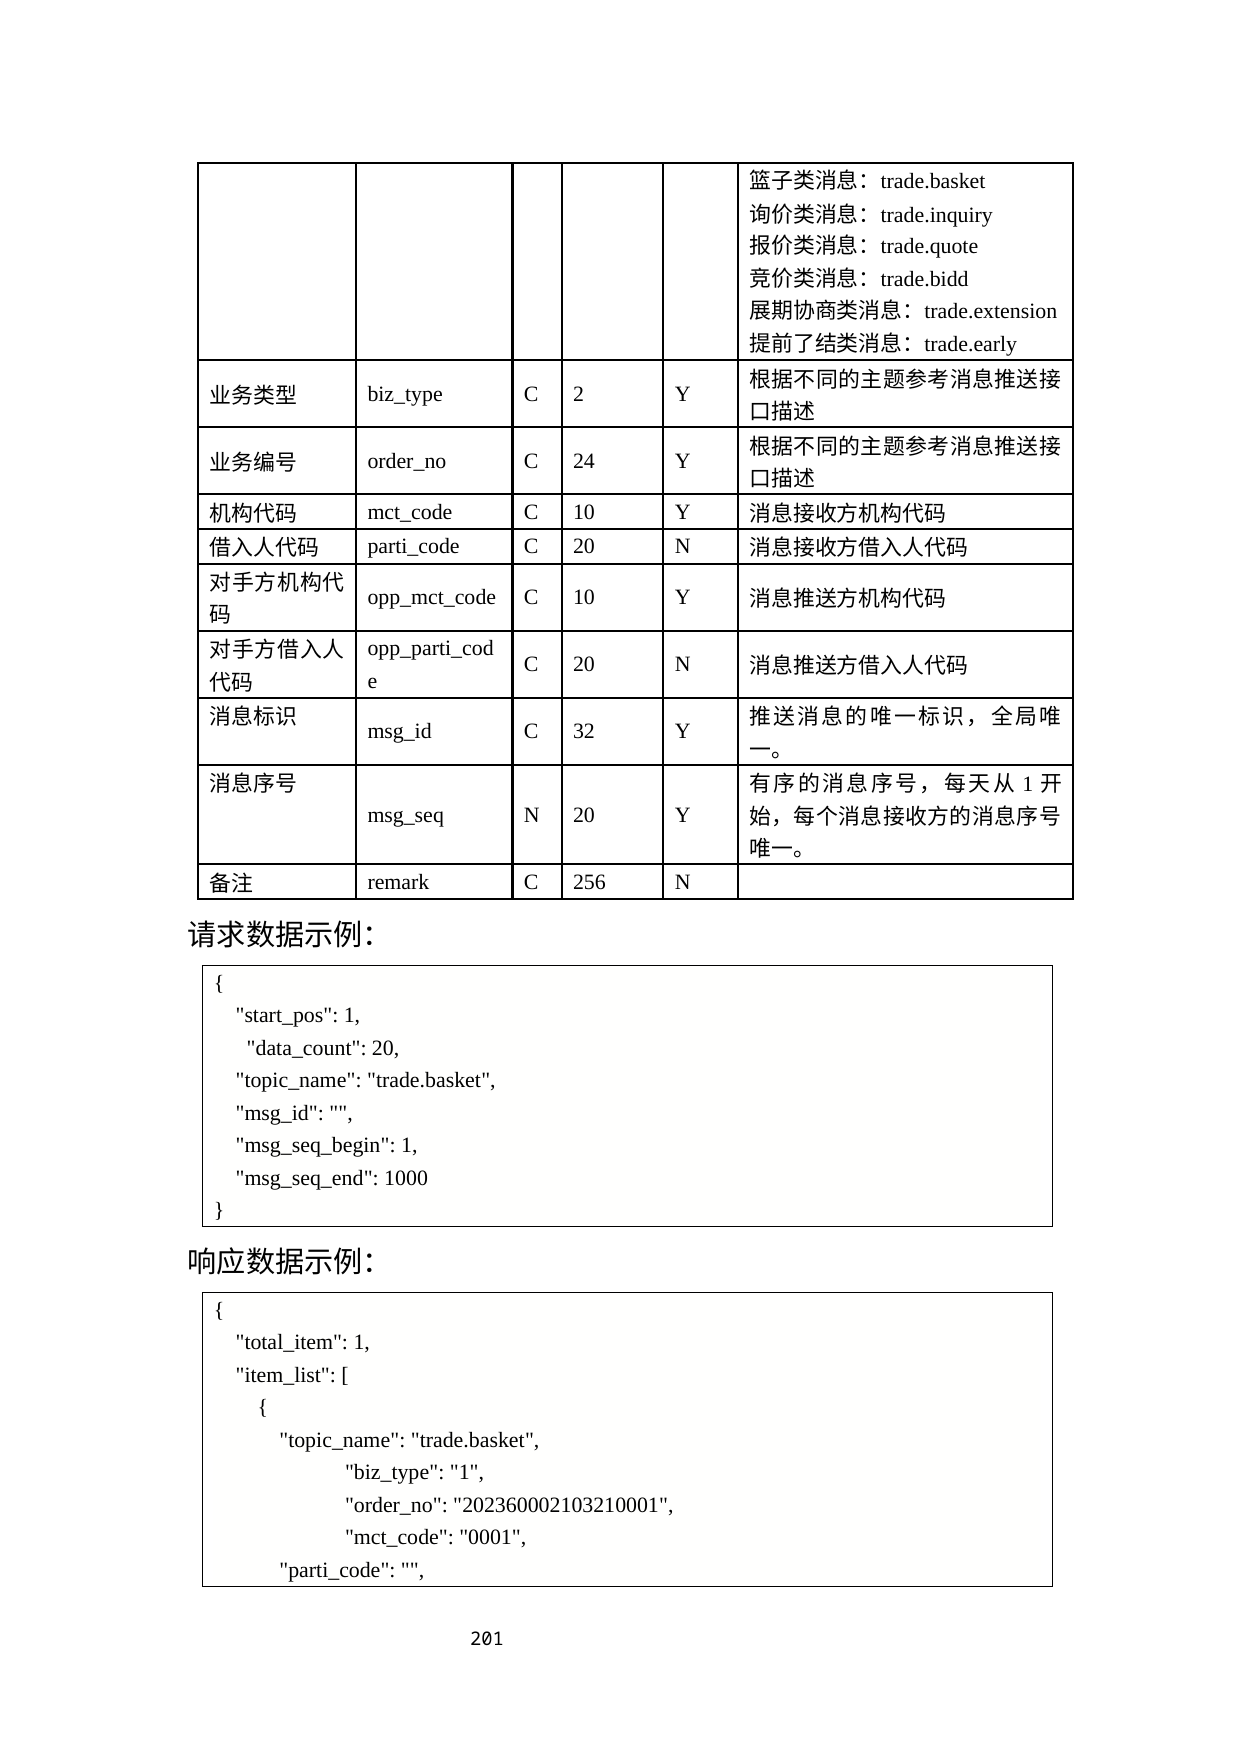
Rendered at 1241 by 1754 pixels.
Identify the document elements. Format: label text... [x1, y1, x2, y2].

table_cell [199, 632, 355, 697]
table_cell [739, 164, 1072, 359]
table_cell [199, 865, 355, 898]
text 响应数据示例： [187, 1227, 1053, 1292]
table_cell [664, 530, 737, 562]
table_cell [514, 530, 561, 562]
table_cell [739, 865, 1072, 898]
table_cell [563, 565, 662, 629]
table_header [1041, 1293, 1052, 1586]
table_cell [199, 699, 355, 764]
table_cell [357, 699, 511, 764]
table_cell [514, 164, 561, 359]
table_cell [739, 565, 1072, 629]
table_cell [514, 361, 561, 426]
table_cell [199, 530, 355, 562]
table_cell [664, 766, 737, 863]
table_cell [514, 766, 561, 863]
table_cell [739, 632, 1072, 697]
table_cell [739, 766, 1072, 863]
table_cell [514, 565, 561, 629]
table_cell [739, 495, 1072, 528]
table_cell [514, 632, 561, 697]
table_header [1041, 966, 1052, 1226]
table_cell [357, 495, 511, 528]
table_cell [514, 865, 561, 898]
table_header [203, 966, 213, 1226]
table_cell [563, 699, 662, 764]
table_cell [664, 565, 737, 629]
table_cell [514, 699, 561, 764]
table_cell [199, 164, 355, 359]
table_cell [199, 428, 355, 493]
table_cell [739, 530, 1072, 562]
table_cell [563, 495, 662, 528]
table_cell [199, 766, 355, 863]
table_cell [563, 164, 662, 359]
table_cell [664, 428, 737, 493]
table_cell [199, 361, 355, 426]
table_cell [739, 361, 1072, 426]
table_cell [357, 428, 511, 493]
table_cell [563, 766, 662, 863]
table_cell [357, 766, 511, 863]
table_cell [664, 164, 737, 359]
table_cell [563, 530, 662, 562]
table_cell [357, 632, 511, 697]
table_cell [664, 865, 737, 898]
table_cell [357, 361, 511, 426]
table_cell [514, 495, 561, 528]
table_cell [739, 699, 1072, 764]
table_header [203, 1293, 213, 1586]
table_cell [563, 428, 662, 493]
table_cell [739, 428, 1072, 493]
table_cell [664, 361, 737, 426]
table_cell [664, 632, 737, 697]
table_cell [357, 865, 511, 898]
text 请求数据示例： [187, 900, 1053, 965]
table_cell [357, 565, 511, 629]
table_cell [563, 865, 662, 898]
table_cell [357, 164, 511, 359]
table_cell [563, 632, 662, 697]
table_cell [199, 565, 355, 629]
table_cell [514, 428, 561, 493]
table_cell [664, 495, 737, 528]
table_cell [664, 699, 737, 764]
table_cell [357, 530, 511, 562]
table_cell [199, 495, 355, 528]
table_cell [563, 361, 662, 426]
